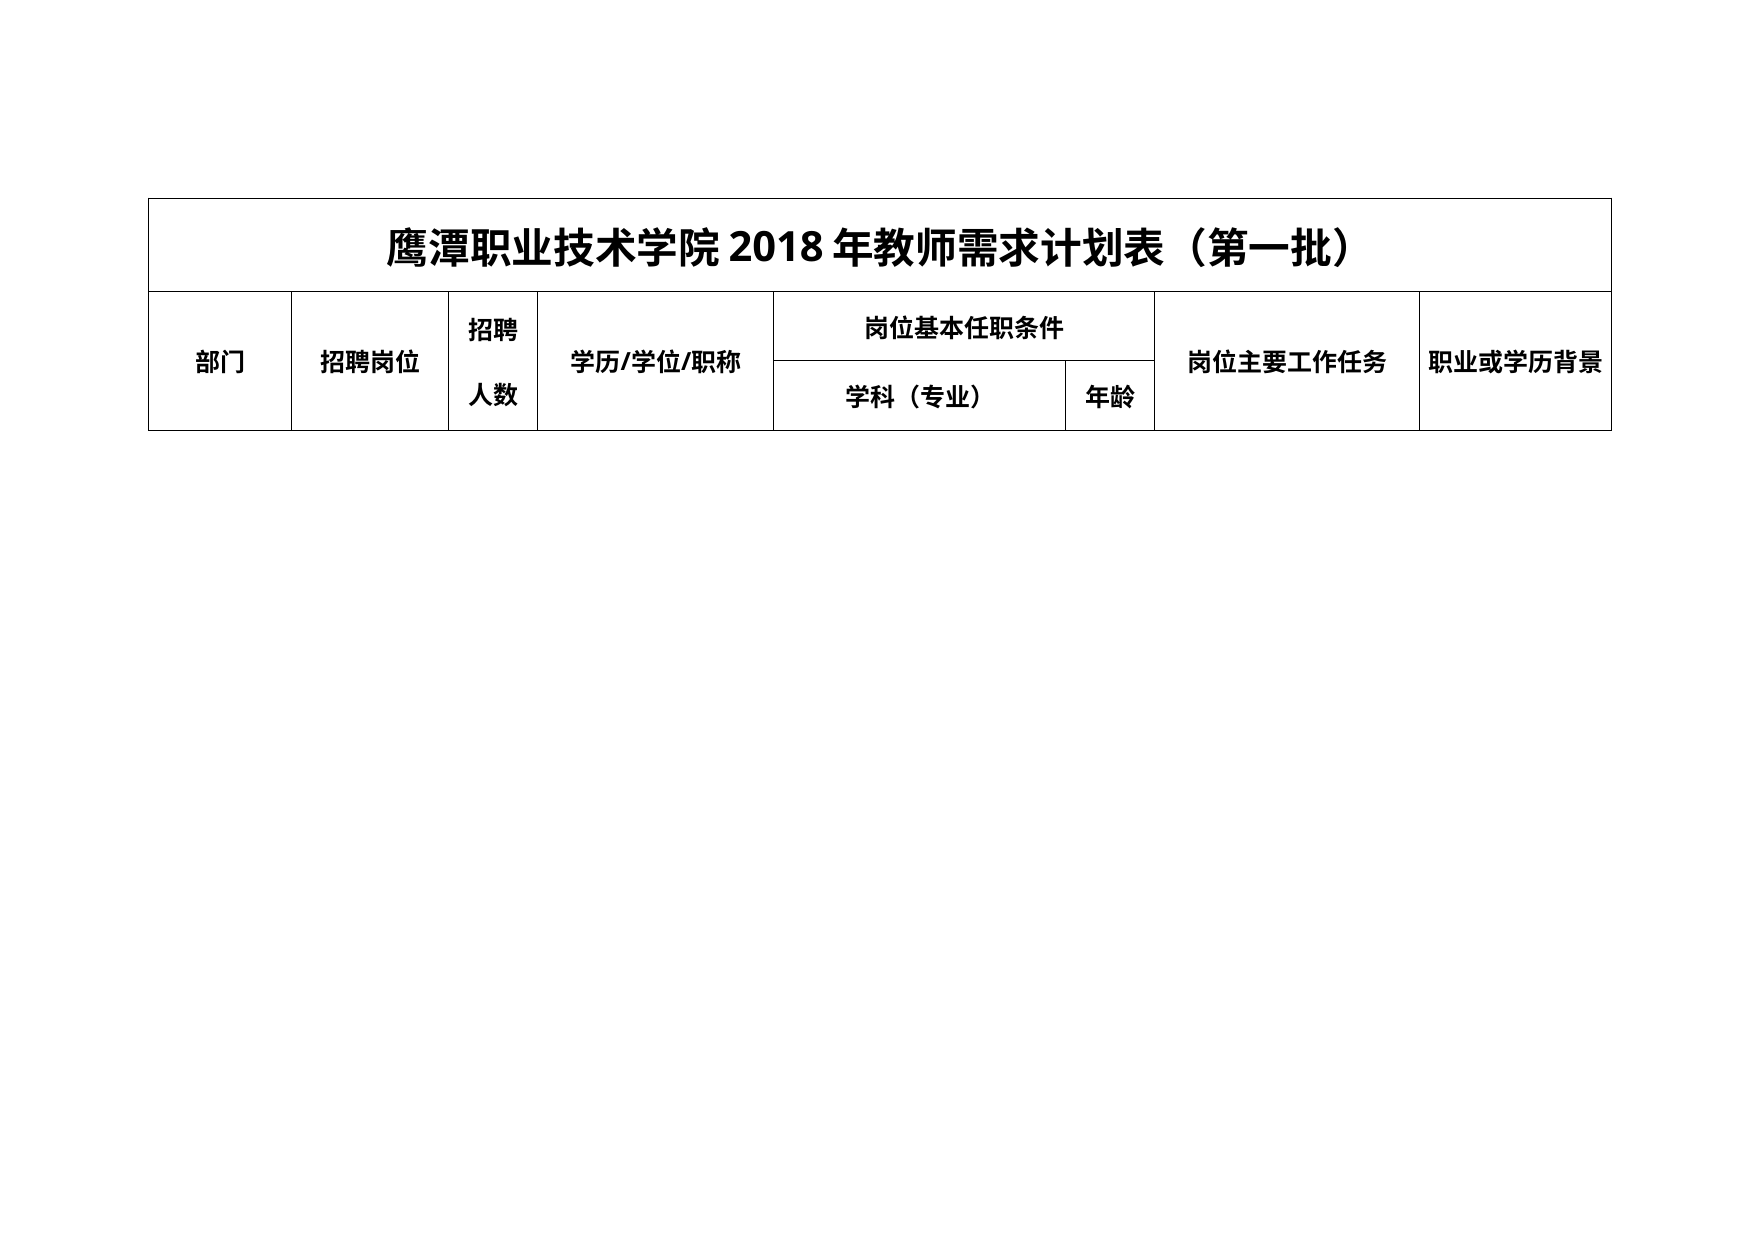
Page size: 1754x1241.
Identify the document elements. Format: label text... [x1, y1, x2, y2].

table_cell 学科（专业） [774, 361, 1065, 429]
table_cell 岗位主要工作任务 [1155, 292, 1419, 429]
table_cell 职业或学历背景 [1420, 292, 1611, 429]
table_cell 部门 [149, 292, 291, 429]
table_header 鹰潭职业技术学院2018年教师需求计划表（第一批） [149, 199, 1611, 291]
table_cell 学历/学位/职称 [538, 292, 773, 429]
table_cell 年龄 [1066, 361, 1154, 429]
table_cell 招聘 人数 [449, 292, 537, 429]
table_cell 岗位基本任职条件 [774, 292, 1154, 360]
table_cell 招聘岗位 [292, 292, 448, 429]
